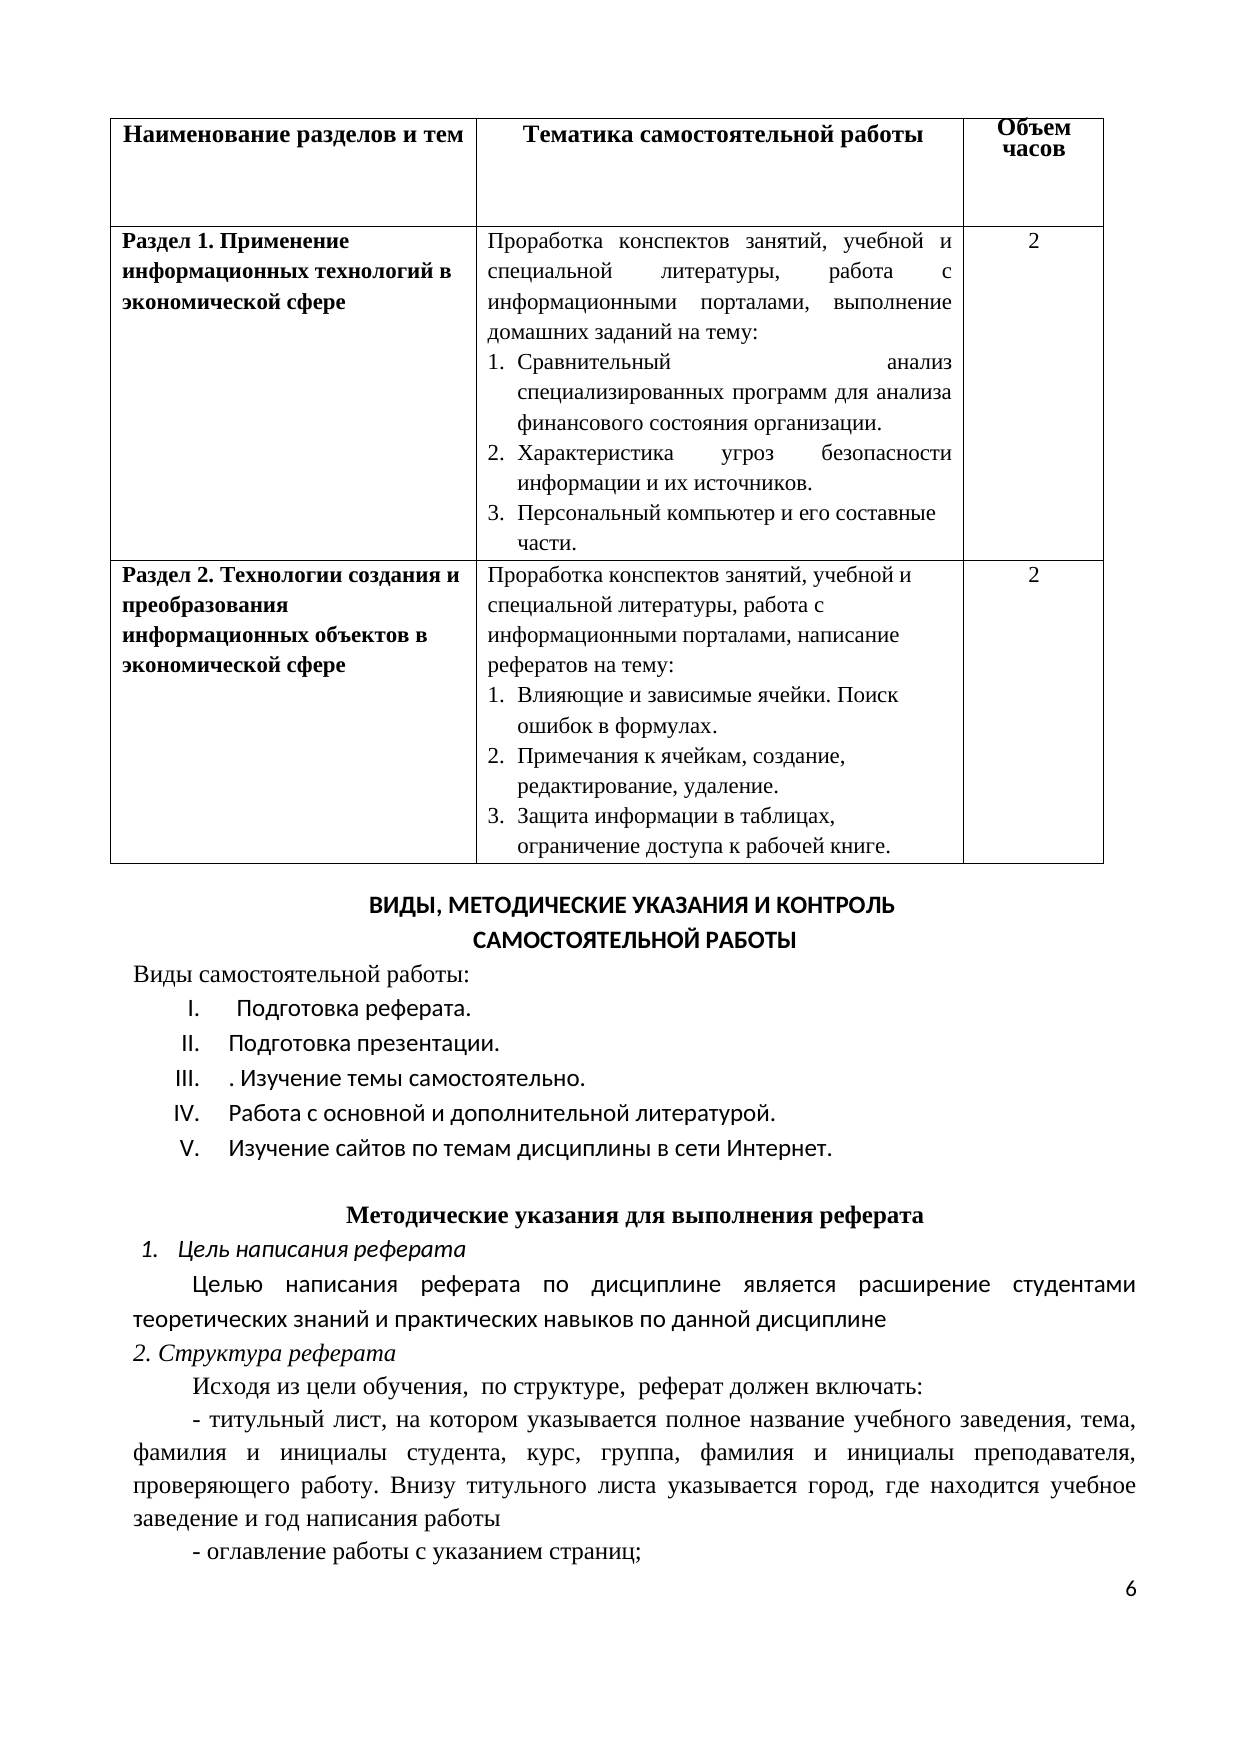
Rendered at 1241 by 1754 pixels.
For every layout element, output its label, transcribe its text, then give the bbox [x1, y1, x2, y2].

list Подготовка реферата. [200, 992, 1137, 1022]
table_cell Проработка конспектов занятий, учебной и специальной литературы, работа с информационными порталами, написание рефератов на тему: Влияющие и зависимые ячейки. Поиск ошибок в формулах. Примечания к ячейкам, создание, редактирование, удаление. Защита информации в таблицах, ограничение доступа к рабочей книге. [477, 561, 963, 863]
text Целью написания реферата по дисциплине является расширение студентами теоретических знаний и практических навыков по данной дисциплине [133, 1268, 1137, 1333]
table_header Тематика самостоятельной работы [477, 119, 963, 226]
text Методические указания для выполнения реферата [133, 1200, 1137, 1228]
table_cell Раздел 1. Применение информационных технологий в экономической сфере [111, 227, 476, 559]
table_header Наименование разделов и тем [111, 119, 476, 226]
table_cell Раздел 2. Технологии создания и преобразования информационных объектов в экономической сфере [111, 561, 476, 863]
text - титульный лист, на котором указывается полное название учебного заведения, тема, фамилия и инициалы студента, курс, группа, фамилия и инициалы преподавателя, проверяющего работу. Внизу титульного листа указывается город, где находится учебное заведение и год написания работы [133, 1404, 1137, 1532]
table_cell 2 [964, 561, 1103, 863]
list Цель написания реферата [140, 1233, 1137, 1263]
subtitle ВИДЫ, МЕТОДИЧЕСКИЕ УКАЗАНИЯ и КОНТРОЛЬ САМОСТОЯТЕЛЬНОЙ РАБОТЫ [133, 889, 1137, 954]
text Исходя из цели обучения, по структуре, реферат должен включать: [133, 1371, 1137, 1399]
table_header Объем часов [964, 119, 1103, 226]
list Подготовка презентации. [200, 1027, 1137, 1057]
text Виды самостоятельной работы: [133, 959, 1137, 987]
text - оглавление работы с указанием страниц; [133, 1536, 1137, 1565]
list Работа с основной и дополнительной литературой. [200, 1097, 1137, 1127]
text 2. Структура реферата [133, 1338, 1137, 1367]
list . Изучение темы самостоятельно. [200, 1062, 1137, 1092]
table_cell Проработка конспектов занятий, учебной и специальной литературы, работа с информационными порталами, выполнение домашних заданий на тему: Сравнительный анализ специализированных программ для анализа финансового состояния организации. Характеристика угроз безопасности информации и их источников. Персональный компьютер и его составные части. [477, 227, 963, 559]
table_cell 2 [964, 227, 1103, 559]
list Изучение сайтов по темам дисциплины в сети Интернет. [200, 1132, 1137, 1162]
